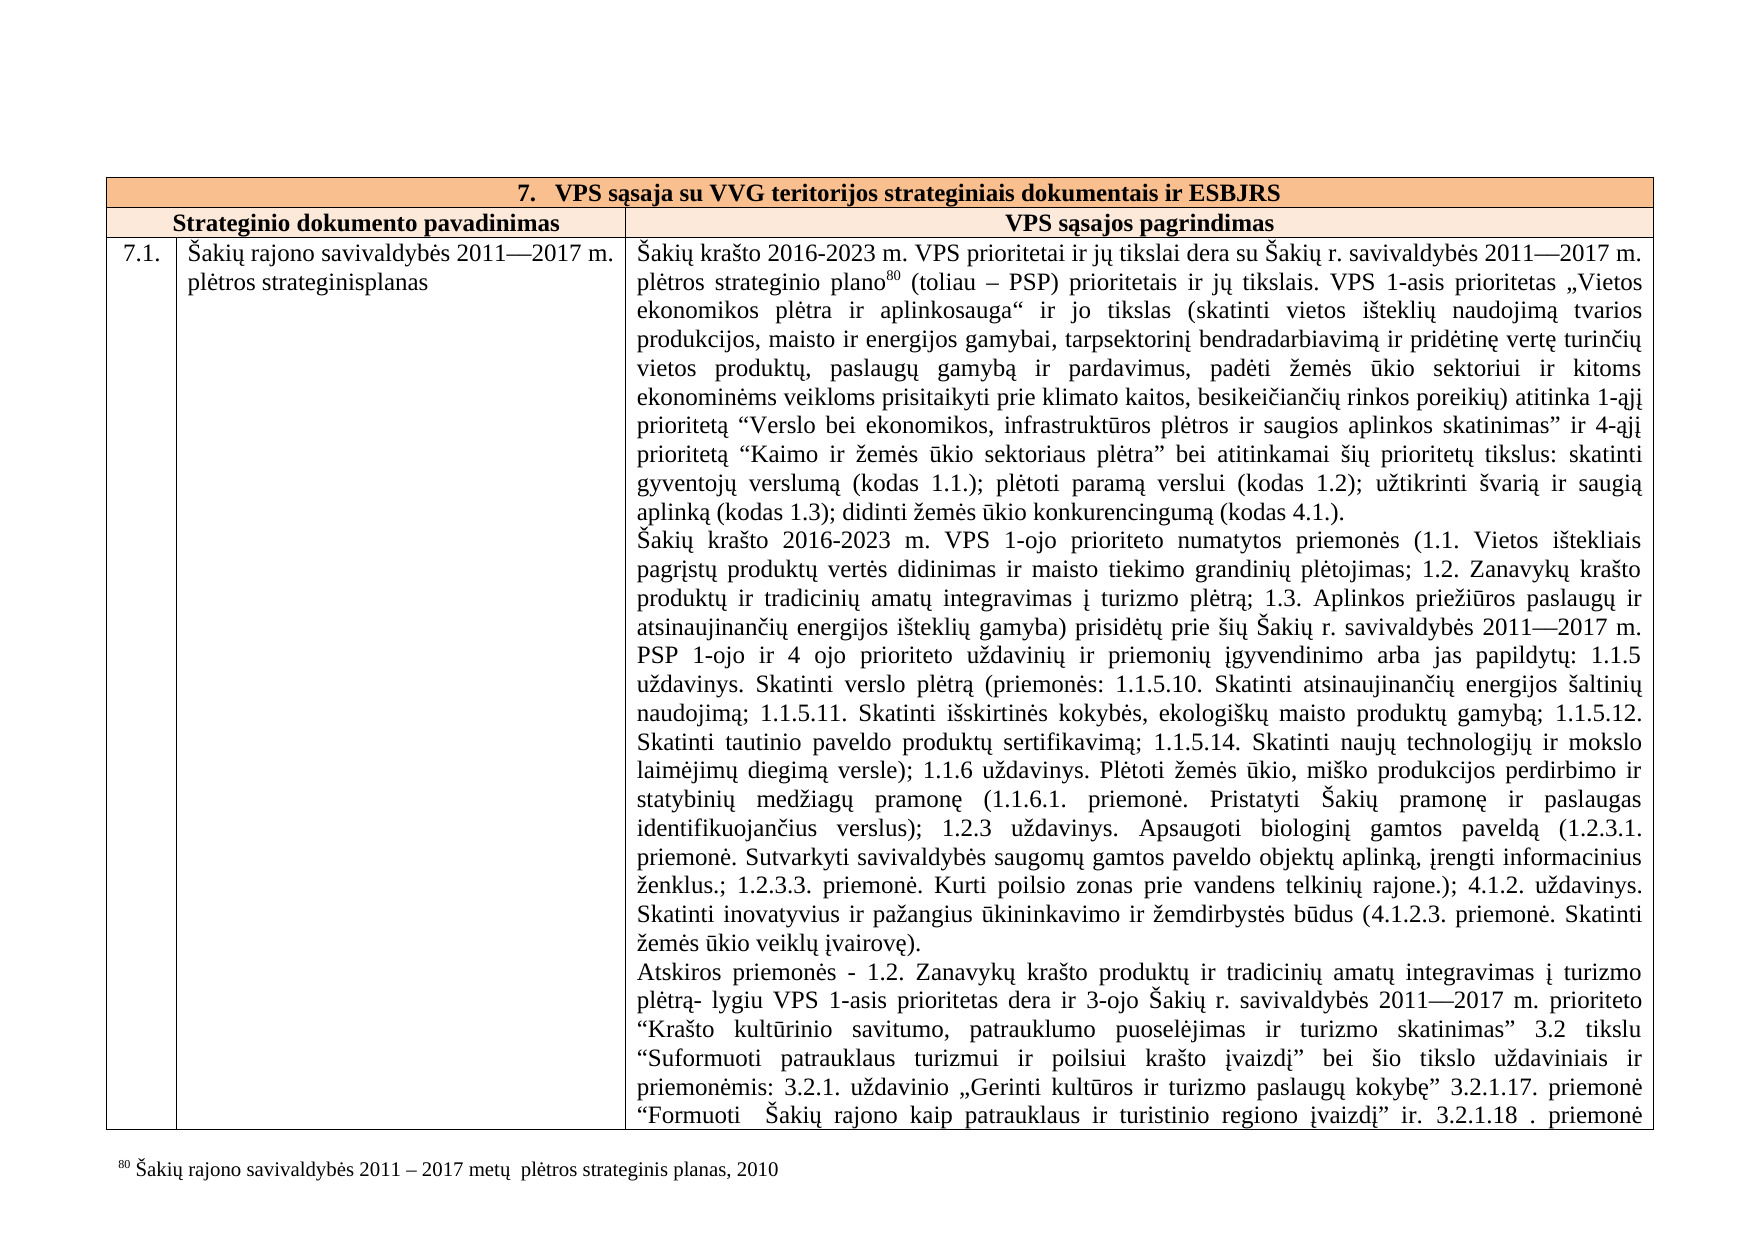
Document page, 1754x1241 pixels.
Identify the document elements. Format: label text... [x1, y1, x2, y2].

table_cell 7.1. [107, 238, 176, 1129]
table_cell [177, 238, 625, 1129]
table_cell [626, 238, 1653, 1129]
table_header VPS sąsaja su VVG teritorijos strateginiais dokumentais ir ESBJRS [107, 178, 1653, 207]
table_cell VPS sąsajos pagrindimas [626, 208, 1653, 237]
table_cell Strateginio dokumento pavadinimas [107, 208, 625, 237]
